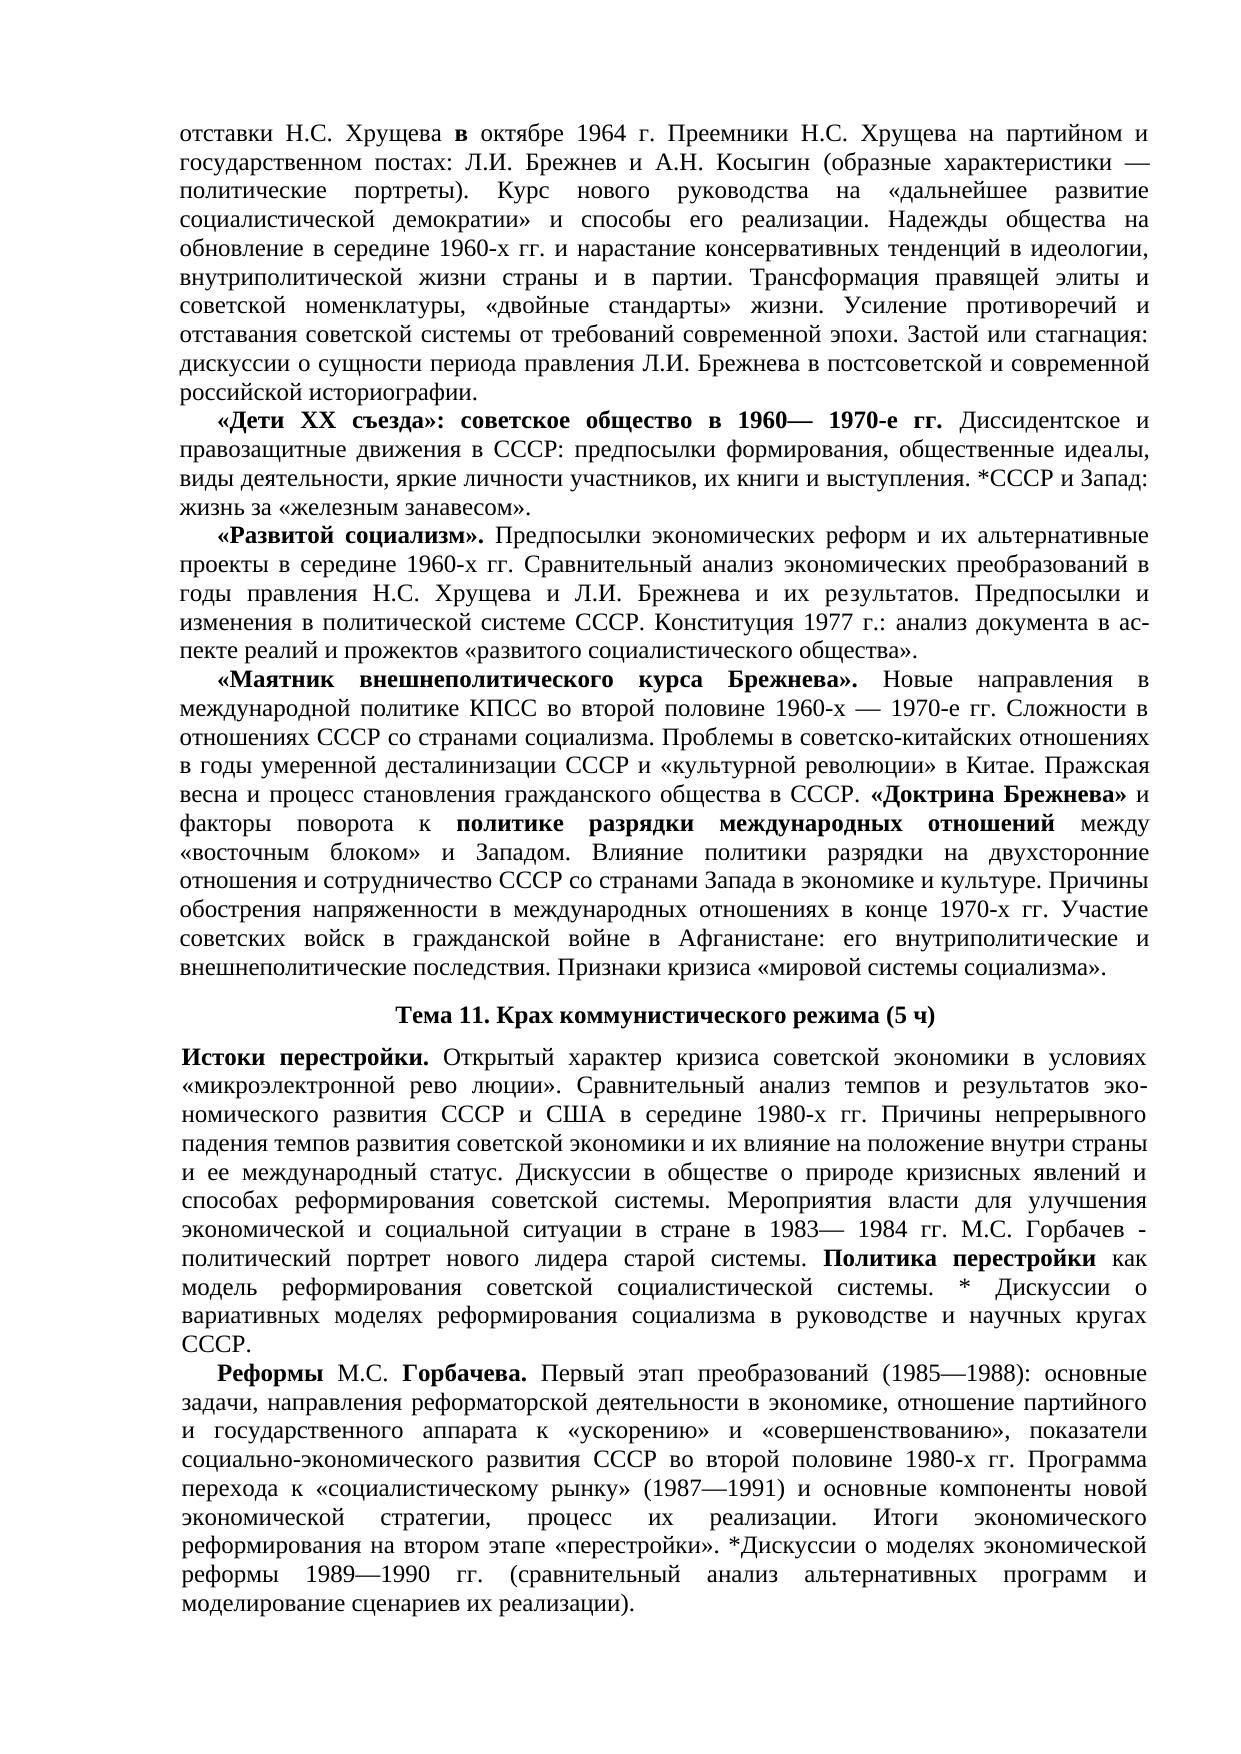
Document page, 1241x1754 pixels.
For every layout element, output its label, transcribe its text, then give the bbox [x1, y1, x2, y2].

text Тема 11. Крах коммунистического режима (5 ч) [179, 1000, 1152, 1029]
text «Развитой социализм». Предпосылки экономических реформ и их альтернативные проекты в середине 1960-х гг. Сравнительный анализ экономических преобразований в годы правления Н.С. Хрущева и Л.И. Брежнева и их результатов. Предпосылки и изменения в политической системе СССР. Конституция 1977 г.: анализ документа в аспекте реалий и прожектов «развитого социалистического общества». [179, 521, 1149, 664]
text Истоки перестройки. Открытый характер кризиса советской экономики в условиях «микроэлектронной рево люции». Сравнительный анализ темпов и результатов экономического развития СССР и США в середине 1980-х гг. Причины непрерывного падения темпов развития советской экономики и их влияние на положение внутри страны и ее международный статус. Дискуссии в обществе о природе кризисных явлений и способах реформирования советской системы. Мероприятия власти для улучшения экономической и социальной ситуации в стране в 1983— 1984 гг. М.С. Горбачев - политический портрет нового лидера старой системы. Политика перестройки как модель реформирования советской социалистической системы. * Дискуссии о вариативных моделях реформирования социализма в руководстве и научных кругах СССР. [181, 1042, 1147, 1358]
text «Маятник внешнеполитического курса Брежнева». Новые направления в международной политике КПСС во второй половине 1960-х — 1970-е гг. Сложности в отношениях СССР со странами социализма. Проблемы в советско-китайских отношениях в годы умеренной десталинизации СССР и «культурной революции» в Китае. Пражская весна и процесс становления гражданского общества в СССР. «Доктрина Брежнева» и факторы поворота к политике разрядки международных отношений между «восточным блоком» и Западом. Влияние политики разрядки на двухсторонние отношения и сотрудничество СССР со странами Запада в экономике и культуре. Причины обострения напряженности в международных отношениях в конце 1970-х гг. Участие советских войск в гражданской войне в Афганистане: его внутриполитические и внешнеполитические последствия. Признаки кризиса «мировой системы социализма». [179, 664, 1149, 981]
text Реформы М.С. Горбачева. Первый этап преобразований (1985—1988): основные задачи, направления реформаторской деятельности в экономике, отношение партийного и государственного аппарата к «ускорению» и «совершенствованию», показатели социально-экономического развития СССР во второй половине 1980-х гг. Программа перехода к «социалистическому рынку» (1987—1991) и основные компоненты новой экономической стратегии, процесс их реализации. Итоги экономического реформирования на втором этапе «перестройки». *Дискуссии о моделях экономической реформы 1989—1990 гг. (сравнительный анализ альтернативных программ и моделирование сценариев их реализации). [181, 1358, 1147, 1617]
text «Дети XX съезда»: советское общество в 1960— 1970-е гг. Диссидентское и правозащитные движения в СССР: предпосылки формирования, общественные идеалы, виды деятельности, яркие личности участников, их книги и выступления. *СССР и Запад: жизнь за «железным занавесом». [179, 406, 1149, 521]
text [179, 118, 1149, 406]
